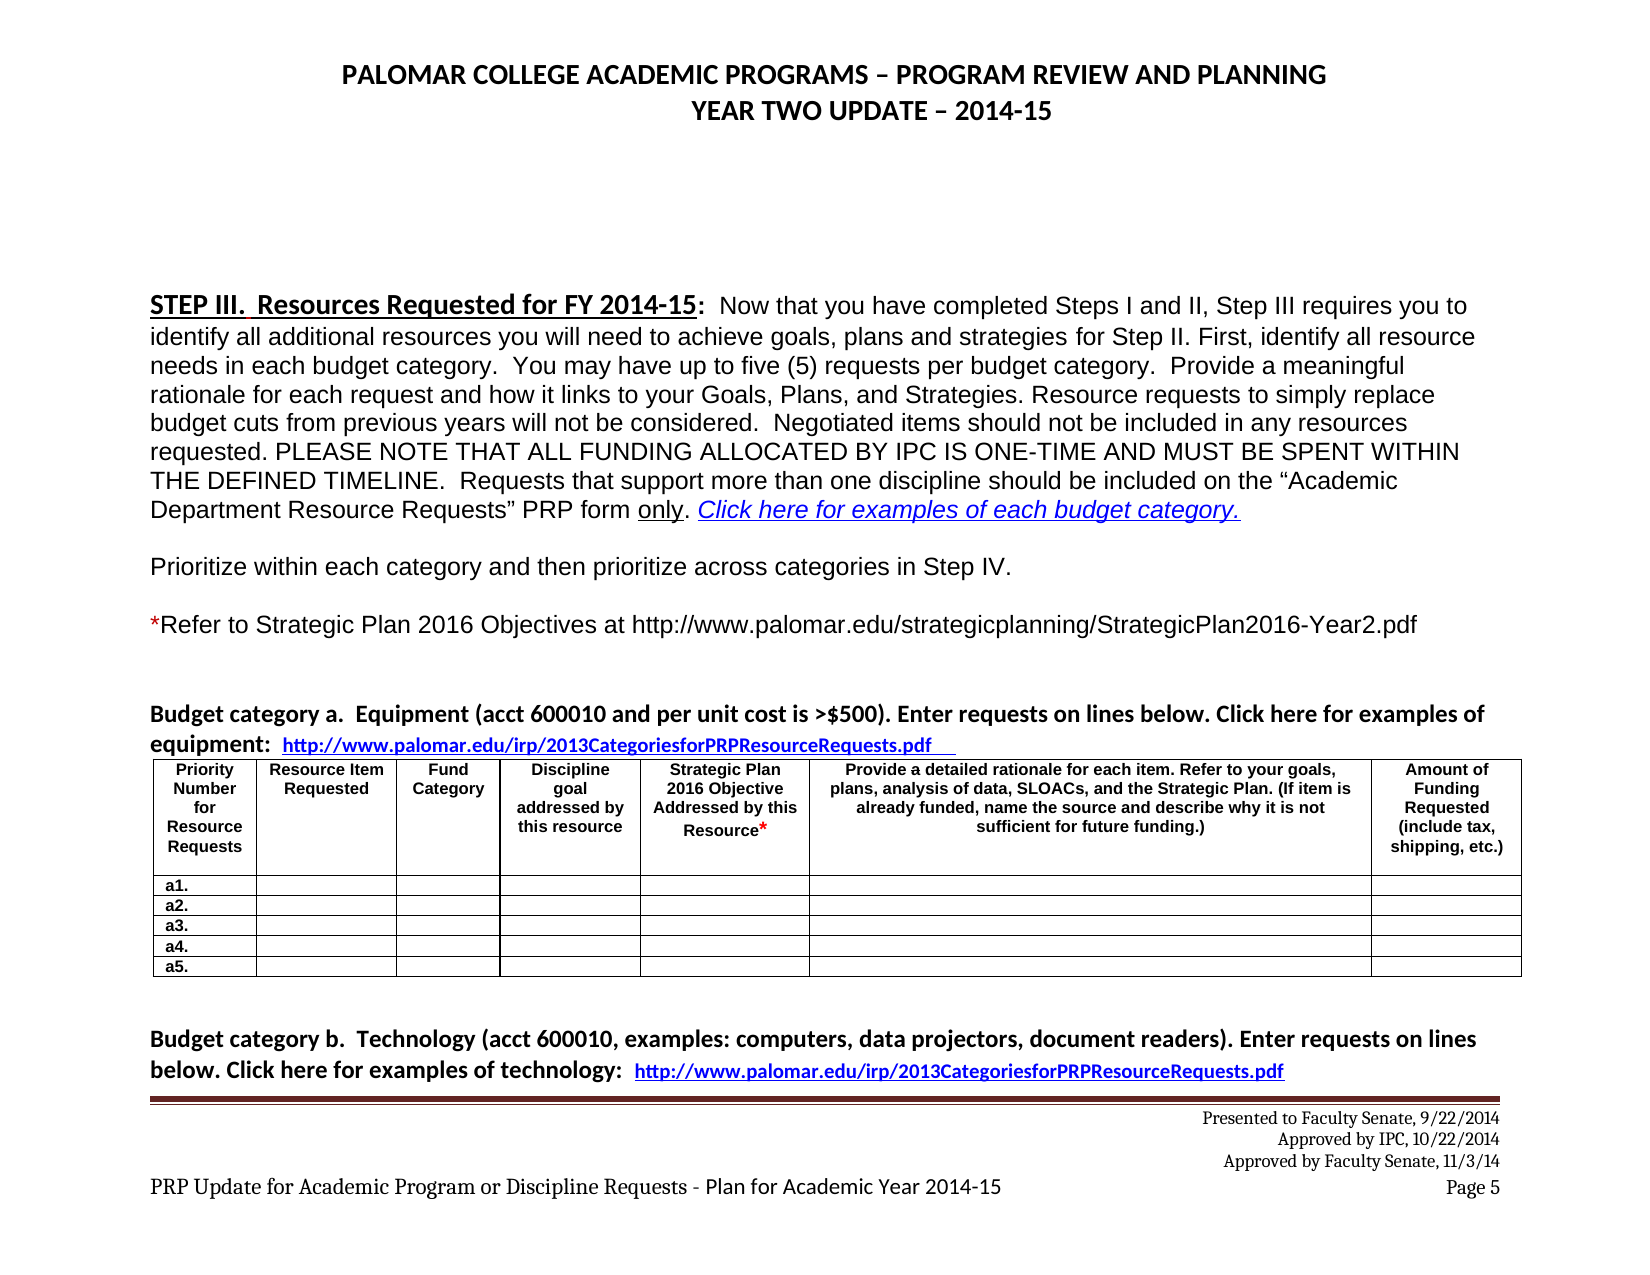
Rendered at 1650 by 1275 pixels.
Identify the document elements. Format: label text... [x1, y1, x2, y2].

table_cell [810, 876, 1371, 895]
text STEP III. Resources Requested for FY 2014-15: Now that you have completed Steps I and II, Step III requires you to identify all additional resources you will need to achieve goals, plans and strategies for Step II. First, identify all resource needs in each budget category. You may have up to five (5) requests per budget category. Provide a meaningful rationale for each request and how it links to your Goals, Plans, and Strategies. Resource requests to simply replace budget cuts from previous years will not be considered. Negotiated items should not be included in any resources requested. PLEASE NOTE THAT ALL FUNDING ALLOCATED BY IPC IS ONE-TIME AND MUST BE SPENT WITHIN THE DEFINED TIMELINE. Requests that support more than one discipline should be included on the “Academic Department Resource Requests” PRP form only. Click here for examples of each budget category. [150, 287, 1500, 523]
table_header Amount of Funding Requested (include tax, shipping, etc.) [1372, 760, 1521, 875]
table_cell a1. [154, 876, 256, 895]
table_cell [1372, 876, 1521, 895]
table_cell [501, 876, 640, 895]
table_header Fund Category [397, 760, 499, 875]
text Budget category b. Technology (acct 600010, examples: computers, data projectors, document readers). Enter requests on lines below. Click here for examples of technology: http://www.palomar.edu/irp/2013CategoriesforPRPResourceRequests.pdf [150, 1024, 1500, 1085]
table_header Provide a detailed rationale for each item. Refer to your goals, plans, analysis of data, SLOACs, and the Strategic Plan. (If item is already funded, name the source and describe why it is not sufficient for future funding.) [810, 760, 1371, 875]
table_cell [501, 896, 640, 915]
table_header Discipline goal addressed by this resource [501, 760, 640, 875]
table_cell [1372, 957, 1521, 976]
table_cell [501, 957, 640, 976]
table_cell [810, 916, 1371, 935]
table_header Priority Number for Resource Requests [154, 760, 256, 875]
table_cell [397, 957, 499, 976]
table_cell [810, 896, 1371, 915]
table_cell [810, 957, 1371, 976]
table_header Resource Item Requested [257, 760, 396, 875]
table_cell a5. [154, 957, 256, 976]
table_cell [257, 896, 396, 915]
table_cell [810, 936, 1371, 956]
table_cell [641, 957, 809, 976]
table_cell [397, 896, 499, 915]
table_cell [397, 936, 499, 956]
table_cell [397, 916, 499, 935]
table_cell [257, 876, 396, 895]
text Budget category a. Equipment (acct 600010 and per unit cost is >$500). Enter requests on lines below. Click here for examples of equipment: http://www.palomar.edu/irp/2013CategoriesforPRPResourceRequests.pdf [150, 698, 1500, 759]
table_cell [501, 936, 640, 956]
table_cell a4. [154, 936, 256, 956]
table_cell [257, 916, 396, 935]
table_cell [641, 876, 809, 895]
text Prioritize within each category and then prioritize across categories in Step IV. [150, 552, 1500, 581]
table_cell [641, 896, 809, 915]
table_cell [257, 936, 396, 956]
table_cell [641, 936, 809, 956]
table_cell [257, 957, 396, 976]
table_header Strategic Plan 2016 Objective Addressed by this Resource* [641, 760, 809, 875]
table_cell [1372, 896, 1521, 915]
table_cell [641, 916, 809, 935]
table_cell [397, 876, 499, 895]
table_cell [501, 916, 640, 935]
table_cell a2. [154, 896, 256, 915]
text *Refer to Strategic Plan 2016 Objectives at http://www.palomar.edu/strategicplanning/StrategicPlan2016-Year2.pdf [150, 610, 1500, 638]
table_cell [1372, 916, 1521, 935]
table_cell a3. [154, 916, 256, 935]
table_cell [1372, 936, 1521, 956]
